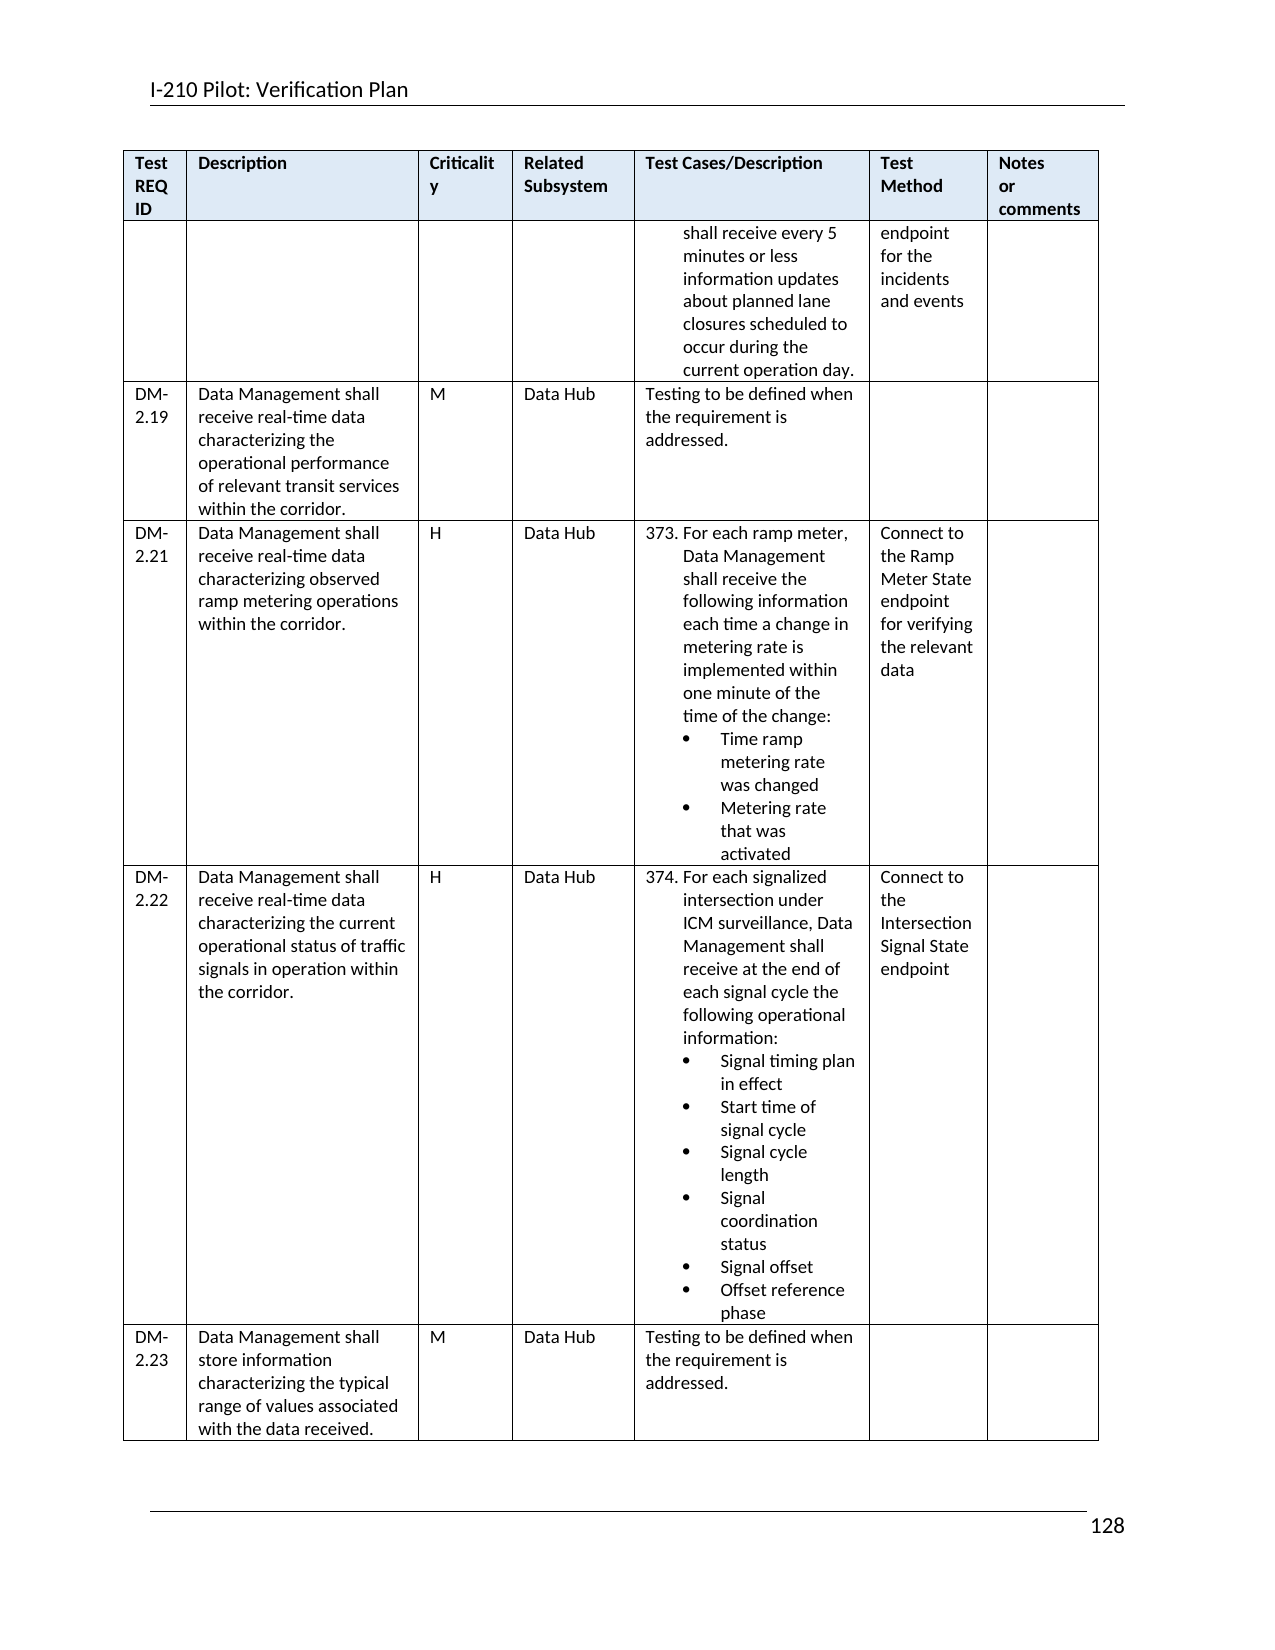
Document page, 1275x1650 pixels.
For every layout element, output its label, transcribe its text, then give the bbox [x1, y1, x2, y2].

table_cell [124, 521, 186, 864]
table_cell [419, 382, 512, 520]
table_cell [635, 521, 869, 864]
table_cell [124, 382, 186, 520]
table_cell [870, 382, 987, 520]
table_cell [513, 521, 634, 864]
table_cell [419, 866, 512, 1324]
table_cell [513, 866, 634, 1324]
table_header Test REQ ID [124, 151, 186, 220]
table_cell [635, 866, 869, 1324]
table_header Related Subsystem [513, 151, 634, 220]
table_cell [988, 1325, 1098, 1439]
table_header Test Cases/Description [635, 151, 869, 220]
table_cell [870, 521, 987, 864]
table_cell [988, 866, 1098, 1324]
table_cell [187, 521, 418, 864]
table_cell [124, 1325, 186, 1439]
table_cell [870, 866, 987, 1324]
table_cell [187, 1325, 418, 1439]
table_header Criticality [419, 151, 512, 220]
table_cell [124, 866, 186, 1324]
table_header Test Method [870, 151, 987, 220]
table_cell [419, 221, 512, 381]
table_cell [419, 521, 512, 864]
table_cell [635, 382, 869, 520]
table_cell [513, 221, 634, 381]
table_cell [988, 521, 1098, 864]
table_header Description [187, 151, 418, 220]
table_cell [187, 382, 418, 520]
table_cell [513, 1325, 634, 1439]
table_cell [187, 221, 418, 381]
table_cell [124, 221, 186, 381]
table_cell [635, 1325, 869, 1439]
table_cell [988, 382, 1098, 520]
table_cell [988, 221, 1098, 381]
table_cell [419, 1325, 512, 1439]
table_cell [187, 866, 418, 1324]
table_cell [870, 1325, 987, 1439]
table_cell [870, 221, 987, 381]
table_header Notes or comments [988, 151, 1098, 220]
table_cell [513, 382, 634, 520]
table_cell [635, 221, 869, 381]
